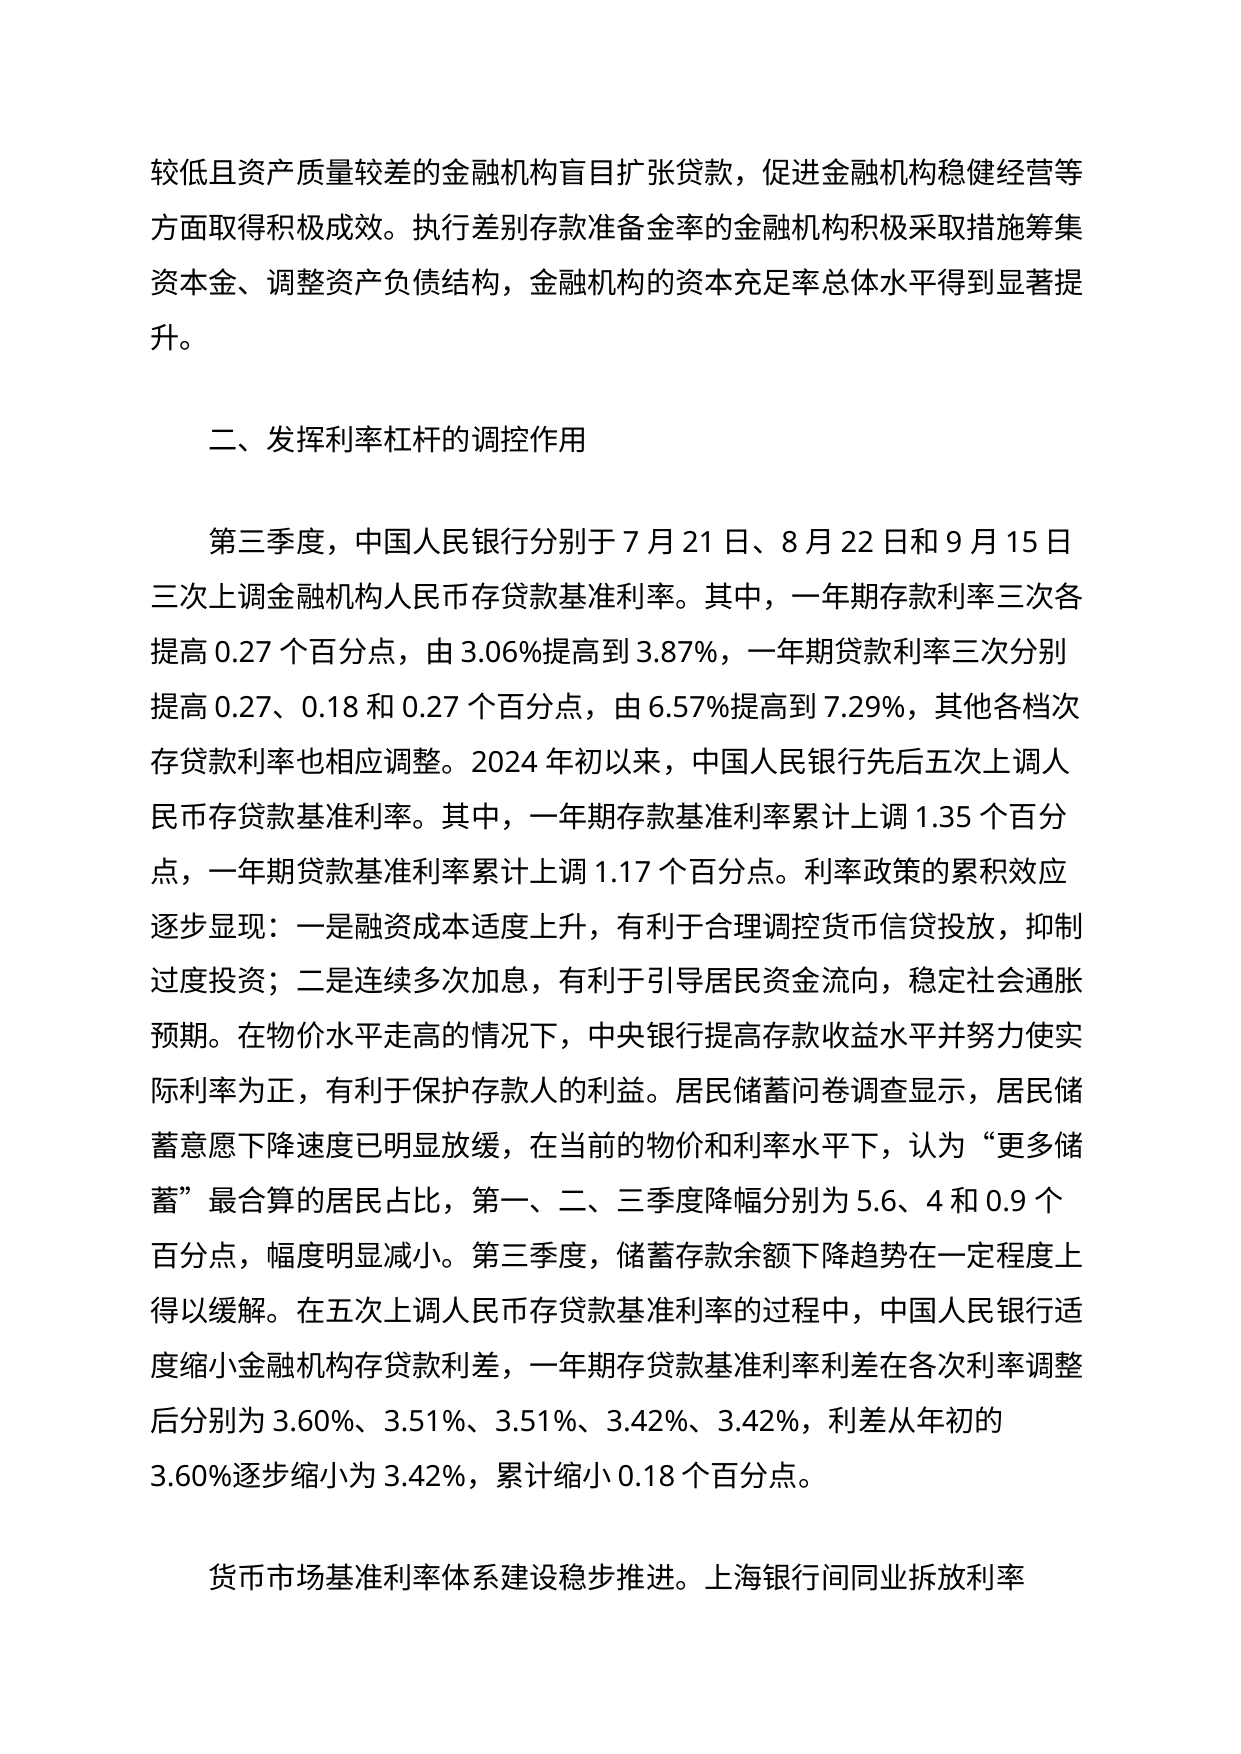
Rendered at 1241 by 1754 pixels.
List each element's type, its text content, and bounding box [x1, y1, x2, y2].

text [150, 1554, 1090, 1597]
text 二、发挥利率杠杆的调控作用 [150, 416, 1090, 459]
text 第三季度，中国人民银行分别于7 月21 日、8 月22 日和9 月15日三次上调金融机构人民币存贷款基准利率。其中，一年期存款利率三次各提高0.27 个百分点，由3.06%提高到3.87%，一年期贷款利率三次分别提高0.27、0.18 和0.27 个百分点，由6.57%提高到7.29%，其他各档次存贷款利率也相应调整。2024 年初以来，中国人民银行先后五次上调人民币存贷款基准利率。其中，一年期存款基准利率累计上调1.35 个百分点，一年期贷款基准利率累计上调1.17 个百分点。利率政策的累积效应逐步显现：一是融资成本适度上升，有利于合理调控货币信贷投放，抑制过度投资；二是连续多次加息，有利于引导居民资金流向，稳定社会通胀预期。在物价水平走高的情况下，中央银行提高存款收益水平并努力使实际利率为正，有利于保护存款人的利益。居民储蓄问卷调查显示，居民储蓄意愿下降速度已明显放缓，在当前的物价和利率水平下，认为“更多储蓄”最合算的居民占比，第一、二、三季度降幅分别为5.6、4 和0.9 个百分点，幅度明显减小。第三季度，储蓄存款余额下降趋势在一定程度上得以缓解。在五次上调人民币存贷款基准利率的过程中，中国人民银行适度缩小金融机构存贷款利差，一年期存贷款基准利率利差在各次利率调整后分别为3.60%、3.51%、3.51%、3.42%、3.42%，利差从年初的3.60%逐步缩小为3.42%，累计缩小0.18个百分点。 [150, 518, 1090, 1495]
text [150, 150, 1090, 357]
